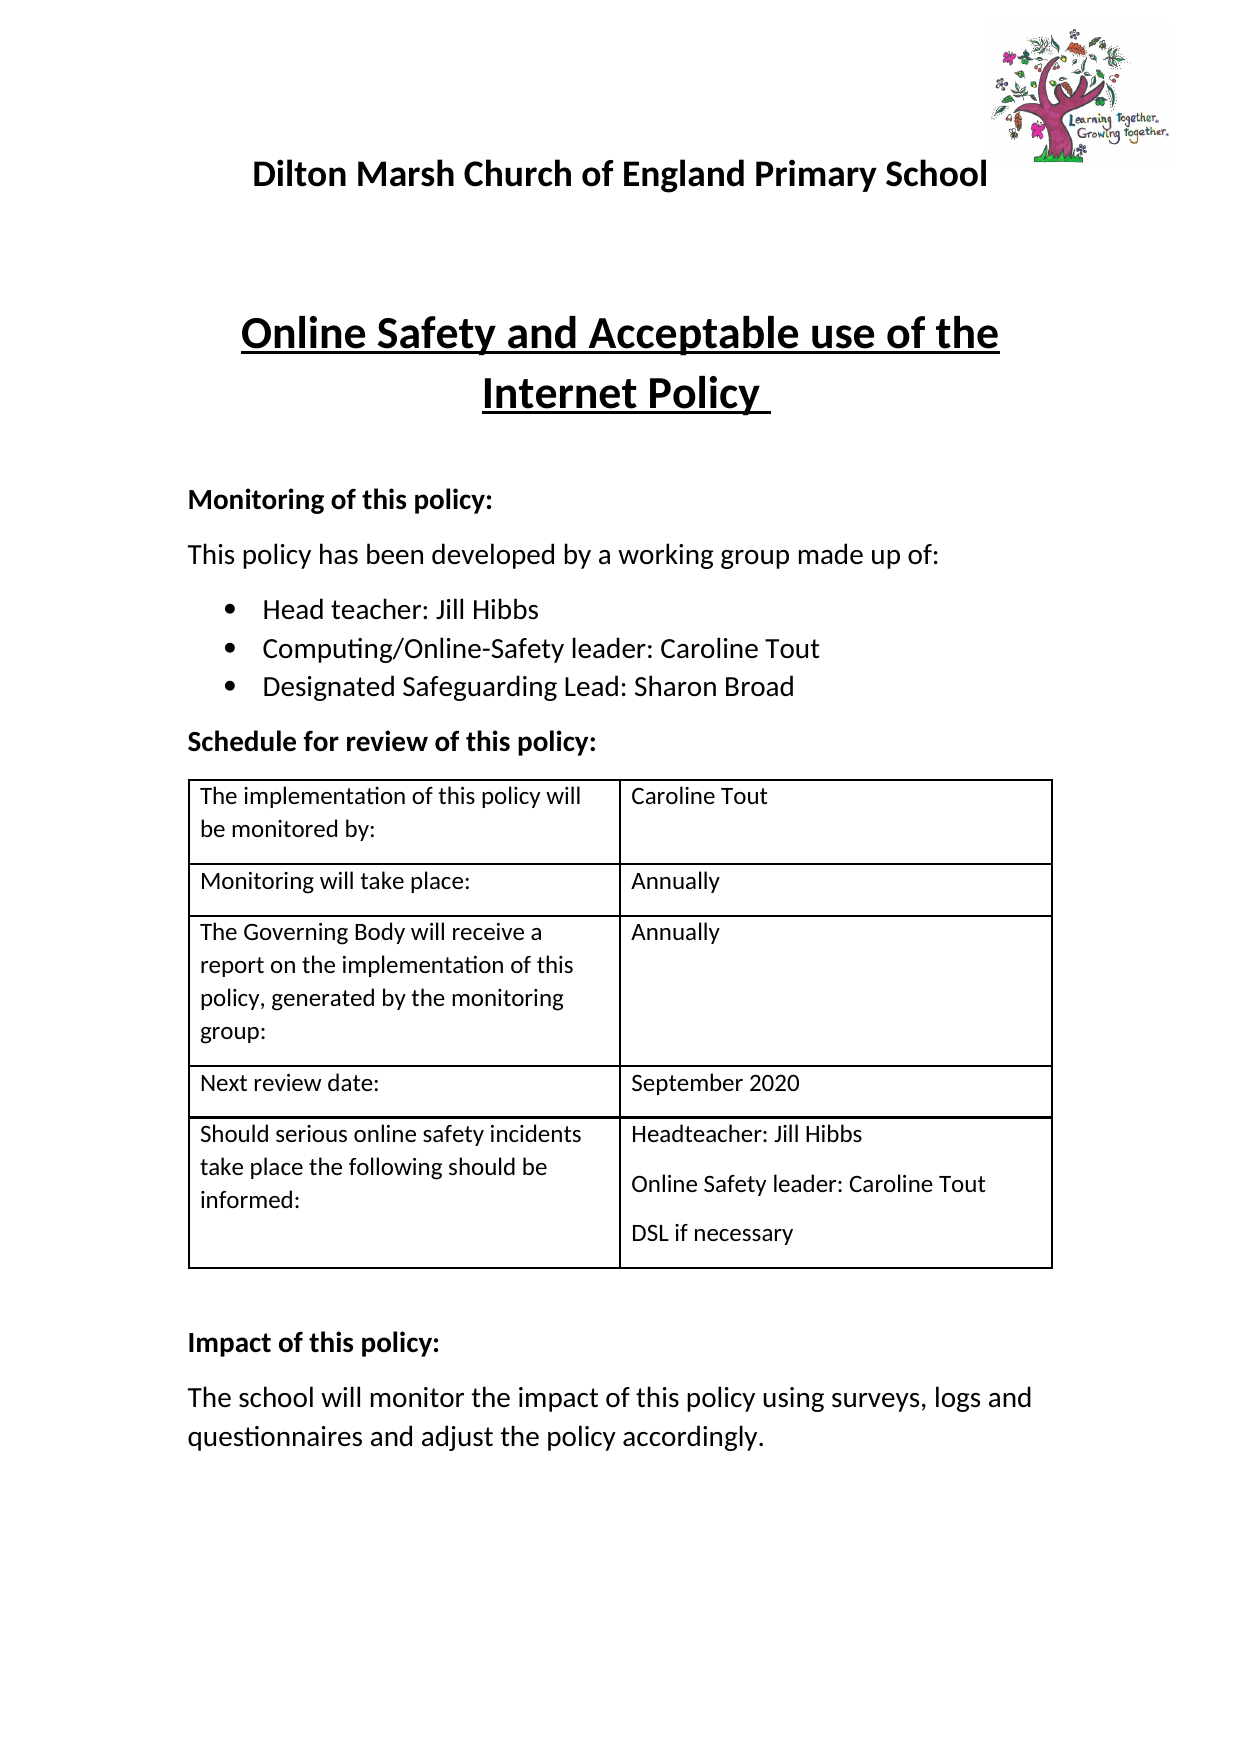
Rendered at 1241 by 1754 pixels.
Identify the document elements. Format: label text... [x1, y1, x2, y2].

table_cell Annually [621, 917, 1051, 1065]
list Head teacher: Jill Hibbs [225, 591, 1053, 627]
text Impact of this policy: [187, 1324, 1053, 1360]
text Monitoring of this policy: [187, 481, 1053, 517]
table_cell Monitoring will take place: [190, 865, 619, 914]
list Designated Safeguarding Lead: Sharon Broad [225, 668, 1053, 704]
table_cell Annually [621, 865, 1051, 914]
text Dilton Marsh Church of England Primary School [188, 149, 1053, 195]
table_header The implementation of this policy will be monitored by: [190, 781, 619, 863]
subtitle Online Safety and Acceptable use of the Internet Policy [188, 303, 1053, 420]
table_cell Next review date: [190, 1067, 619, 1116]
table_cell Headteacher: Jill Hibbs Online Safety leader: Caroline Tout DSL if necessary [621, 1119, 1051, 1267]
text This policy has been developed by a working group made up of: [187, 536, 1053, 572]
table_cell The Governing Body will receive a report on the implementation of this policy, generated by the monitoring group: [190, 917, 619, 1065]
text Schedule for review of this policy: [187, 723, 1053, 759]
picture [983, 22, 1173, 167]
text The school will monitor the impact of this policy using surveys, logs and questionnaires and adjust the policy accordingly. [187, 1379, 1053, 1453]
table_cell Should serious online safety incidents take place the following should be informed: [190, 1119, 619, 1267]
table_cell September 2020 [621, 1067, 1051, 1116]
list Computing/Online-Safety leader: Caroline Tout [225, 630, 1053, 665]
table_header Caroline Tout [621, 781, 1051, 863]
